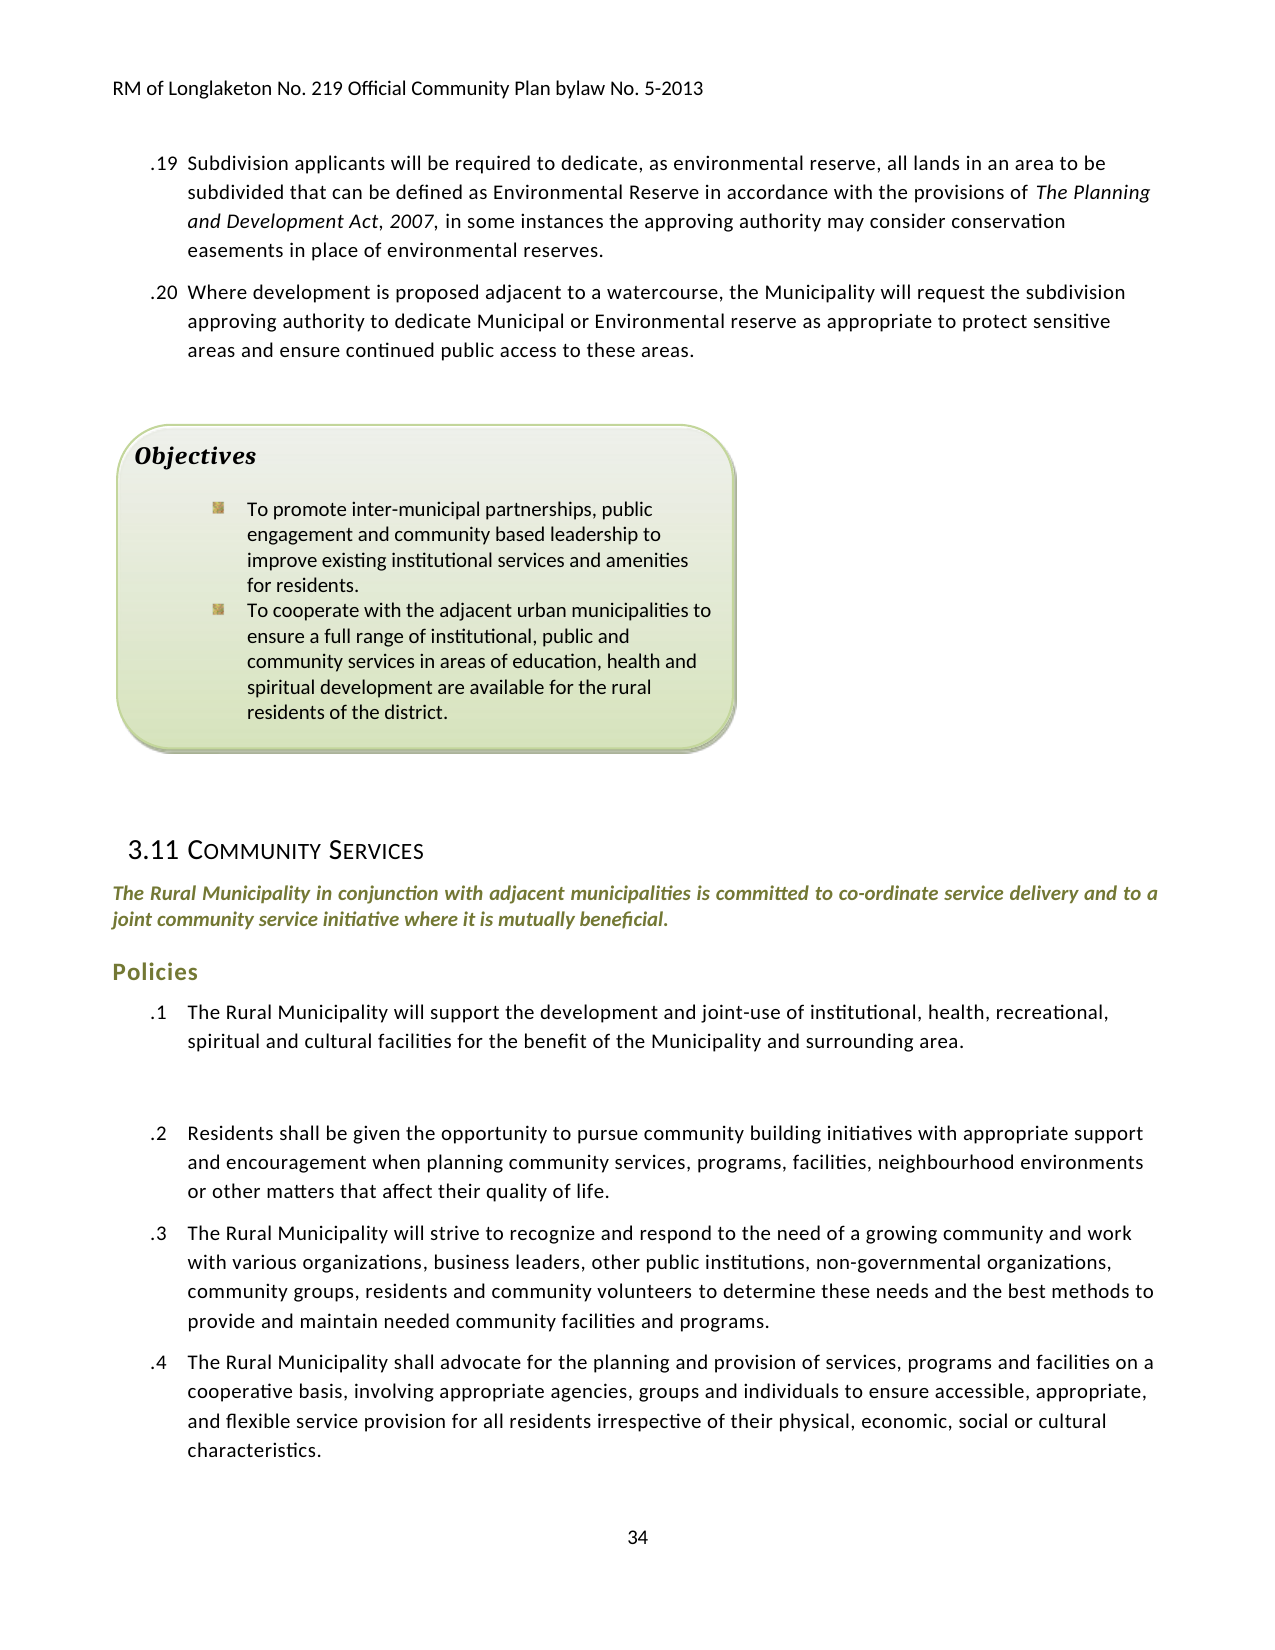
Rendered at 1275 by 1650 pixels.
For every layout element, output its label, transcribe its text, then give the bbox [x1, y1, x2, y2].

text Policies [112, 957, 1162, 987]
picture [210, 499, 227, 517]
picture [210, 601, 227, 618]
subtitle Subdivision applicants will be required to dedicate, as environmental reserve, all lands in an area to be subdivided that can be defined as Environmental Reserve in accordance with the provisions of The Planning and Development Act, 2007, in some instances the approving authority may consider conservation easements in place of environmental reserves. [150, 150, 1162, 263]
subtitle Community Services [127, 433, 1162, 867]
subtitle The Rural Municipality will strive to recognize and respond to the need of a growing community and work with various organizations, business leaders, other public institutions, non-governmental organizations, community groups, residents and community volunteers to determine these needs and the best methods to provide and maintain needed community facilities and programs. [150, 1220, 1162, 1333]
subtitle Residents shall be given the opportunity to pursue community building initiatives with appropriate support and encouragement when planning community services, programs, facilities, neighbourhood environments or other matters that affect their quality of life. [150, 1120, 1162, 1204]
subtitle Where development is proposed adjacent to a watercourse, the Municipality will request the subdivision approving authority to dedicate Municipal or Environmental reserve as appropriate to protect sensitive areas and ensure continued public access to these areas. [150, 279, 1162, 363]
subtitle The Rural Municipality will support the development and joint-use of institutional, health, recreational, spiritual and cultural facilities for the benefit of the Municipality and surrounding area. [150, 999, 1162, 1054]
subtitle The Rural Municipality shall advocate for the planning and provision of services, programs and facilities on a cooperative basis, involving appropriate agencies, groups and individuals to ensure accessible, appropriate, and flexible service provision for all residents irrespective of their physical, economic, social or cultural characteristics. [150, 1349, 1162, 1462]
text The Rural Municipality in conjunction with adjacent municipalities is committed to co-ordinate service delivery and to a joint community service initiative where it is mutually beneficial. [112, 880, 1162, 931]
